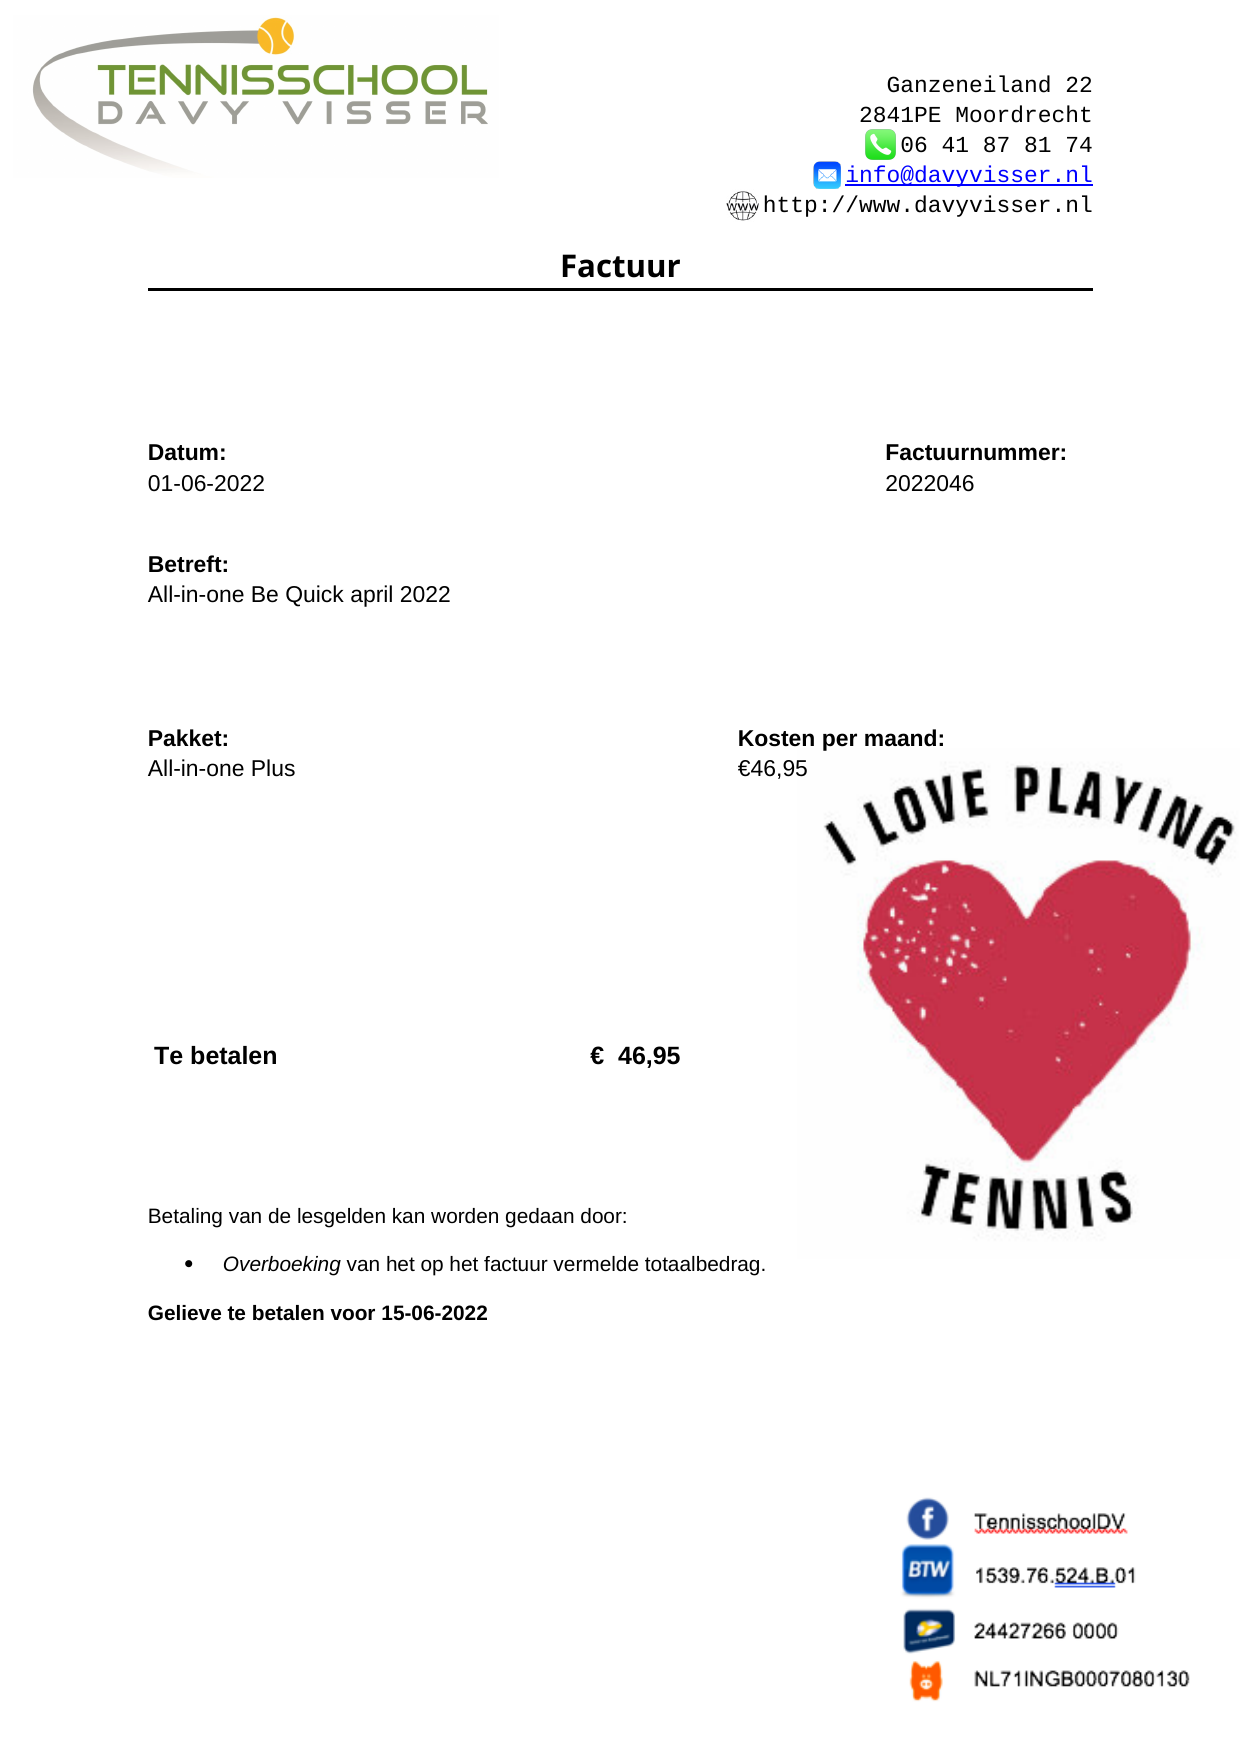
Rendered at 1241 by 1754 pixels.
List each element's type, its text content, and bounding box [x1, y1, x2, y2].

picture [898, 1489, 1197, 1708]
text Pakket: Kosten per maand: All-in-one Plus €46,95 [148, 695, 1093, 782]
text Betreft: All-in-one Be Quick april 2022 [148, 521, 1093, 670]
picture [797, 748, 1241, 1259]
text Gelieve te betalen voor 15-06-2022 [148, 1300, 1093, 1442]
text Factuur [148, 243, 1093, 288]
picture [811, 160, 843, 191]
picture [12, 15, 499, 178]
picture [863, 127, 898, 162]
text Betaling van de lesgelden kan worden gedaan door: [148, 1203, 1093, 1227]
text Te betalen € 46,95 [148, 1010, 1093, 1070]
list Overboeking van het op het factuur vermelde totaalbedrag. [185, 1252, 1093, 1276]
text Datum: Factuurnummer: 01-06-2022 2022046 [148, 318, 1093, 496]
picture [726, 189, 759, 222]
